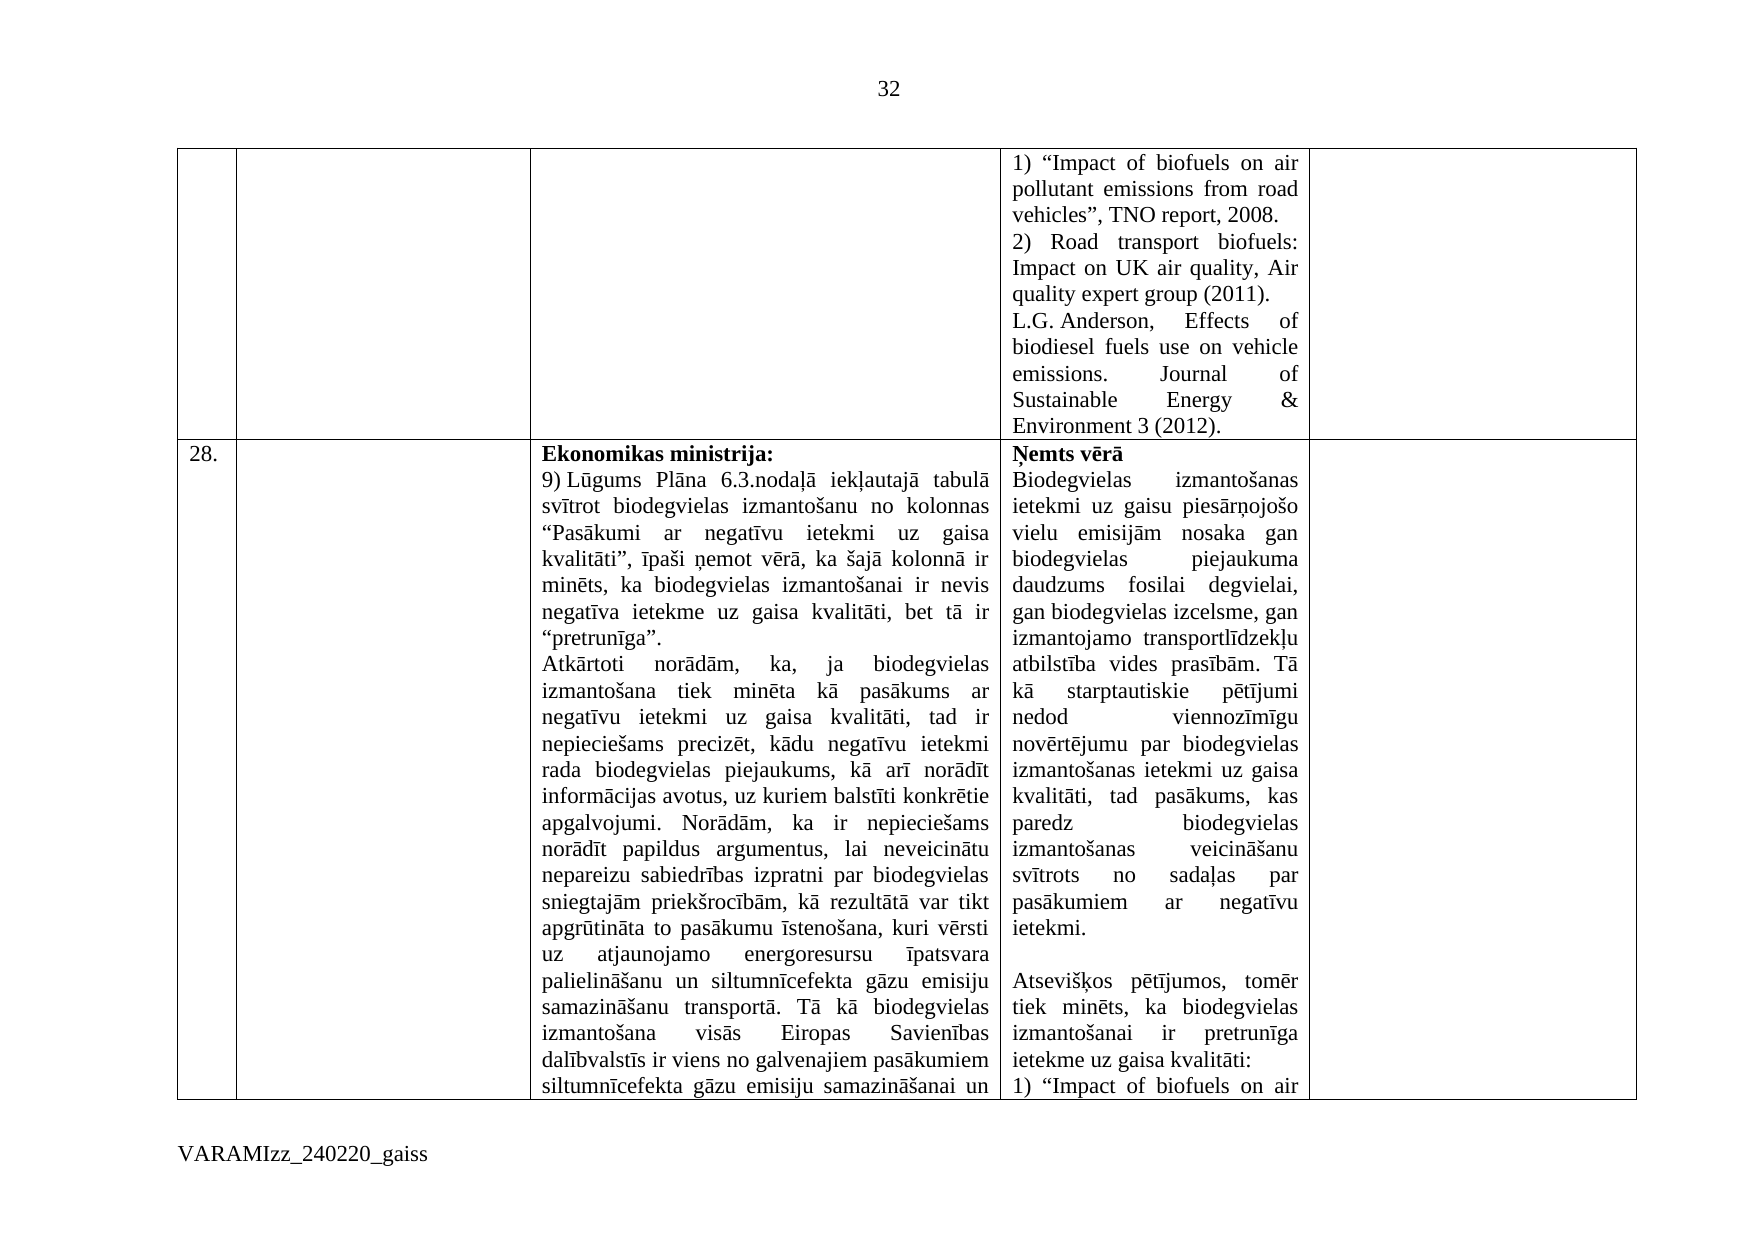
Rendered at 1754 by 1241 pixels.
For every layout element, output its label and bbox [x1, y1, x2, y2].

table_cell [1310, 149, 1636, 439]
table_cell [178, 149, 236, 439]
table_cell [1310, 440, 1636, 1098]
table_cell [178, 440, 236, 1098]
table_cell [1001, 149, 1309, 439]
table_cell [237, 440, 530, 1098]
table_cell [531, 440, 1000, 1098]
table_cell [237, 149, 530, 439]
table_cell [1001, 440, 1309, 1098]
table_cell [531, 149, 1000, 439]
